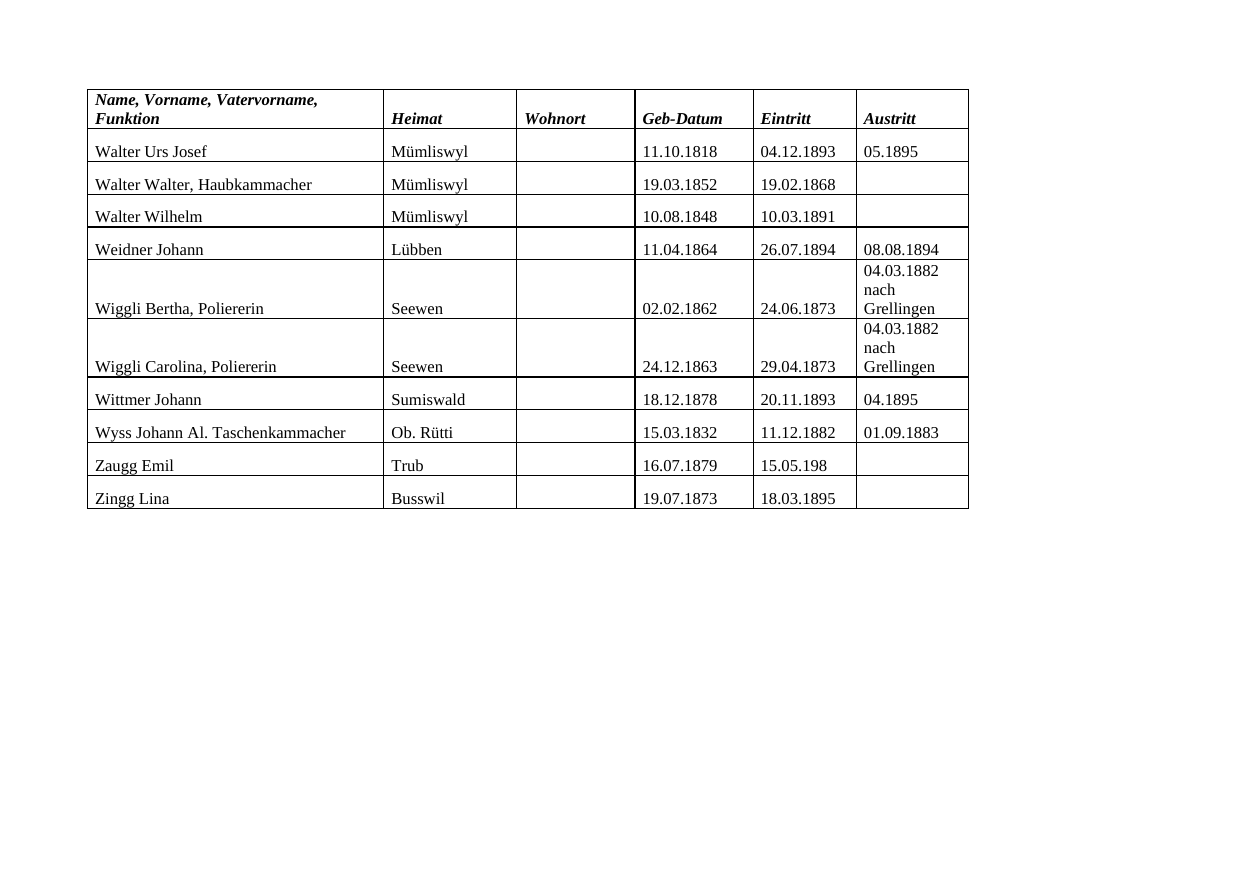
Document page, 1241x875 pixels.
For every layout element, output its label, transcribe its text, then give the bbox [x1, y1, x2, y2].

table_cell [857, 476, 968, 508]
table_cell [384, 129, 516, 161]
table_header Austritt [857, 90, 968, 128]
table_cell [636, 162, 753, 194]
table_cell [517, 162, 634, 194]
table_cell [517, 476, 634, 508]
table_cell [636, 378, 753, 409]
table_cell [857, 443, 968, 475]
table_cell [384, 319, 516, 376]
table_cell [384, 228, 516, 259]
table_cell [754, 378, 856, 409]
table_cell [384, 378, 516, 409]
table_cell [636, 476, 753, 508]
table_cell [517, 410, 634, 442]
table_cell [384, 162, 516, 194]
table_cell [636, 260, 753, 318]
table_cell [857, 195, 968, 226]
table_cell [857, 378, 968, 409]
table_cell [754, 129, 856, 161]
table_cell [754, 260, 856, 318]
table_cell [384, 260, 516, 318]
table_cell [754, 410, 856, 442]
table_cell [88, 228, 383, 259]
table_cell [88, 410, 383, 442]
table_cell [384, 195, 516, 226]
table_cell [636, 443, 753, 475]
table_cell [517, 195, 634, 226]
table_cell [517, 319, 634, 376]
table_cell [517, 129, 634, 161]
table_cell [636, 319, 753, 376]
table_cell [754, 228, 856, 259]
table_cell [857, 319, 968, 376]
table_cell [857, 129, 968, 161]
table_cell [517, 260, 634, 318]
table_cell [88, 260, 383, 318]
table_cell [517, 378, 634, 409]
table_header Wohnort [517, 90, 634, 128]
table_header Name, Vorname, Vatervorname, Funktion [88, 90, 383, 128]
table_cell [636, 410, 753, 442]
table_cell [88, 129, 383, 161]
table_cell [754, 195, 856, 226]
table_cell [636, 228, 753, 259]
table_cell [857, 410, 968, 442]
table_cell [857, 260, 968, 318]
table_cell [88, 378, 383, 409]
table_header Eintritt [754, 90, 856, 128]
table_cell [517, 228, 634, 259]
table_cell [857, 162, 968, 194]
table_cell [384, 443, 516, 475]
table_header Heimat [384, 90, 516, 128]
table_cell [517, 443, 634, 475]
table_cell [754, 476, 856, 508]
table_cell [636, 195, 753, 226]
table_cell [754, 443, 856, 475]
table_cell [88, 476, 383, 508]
table_header Geb-Datum [636, 90, 753, 128]
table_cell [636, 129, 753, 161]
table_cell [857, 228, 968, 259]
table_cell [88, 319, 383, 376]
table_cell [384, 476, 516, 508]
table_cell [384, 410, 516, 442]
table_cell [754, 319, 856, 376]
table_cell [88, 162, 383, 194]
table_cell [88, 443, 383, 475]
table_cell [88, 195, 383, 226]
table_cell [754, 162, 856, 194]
